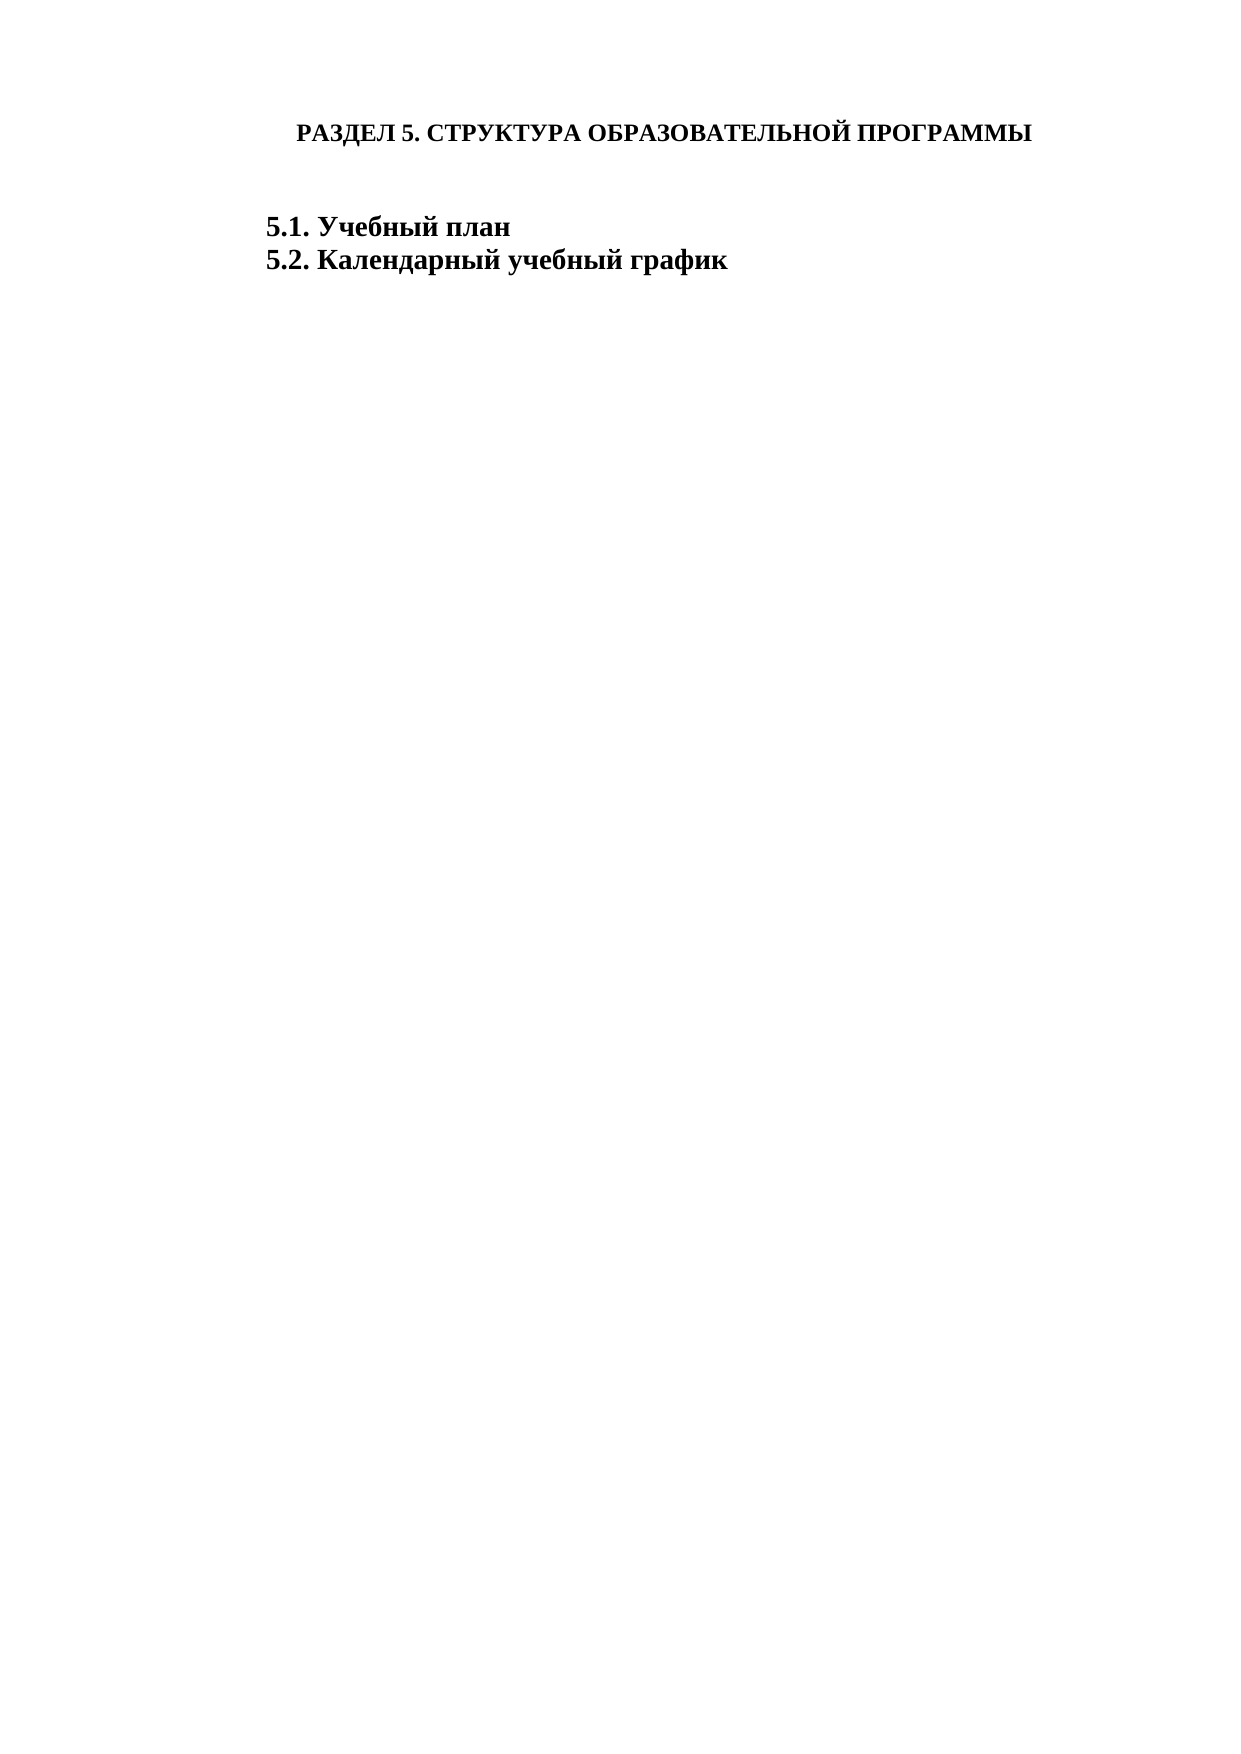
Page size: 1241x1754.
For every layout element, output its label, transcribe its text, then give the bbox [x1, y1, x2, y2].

text РАЗДЕЛ 5. СТРУКТУРА ОБРАЗОВАТЕЛЬНОЙ ПРОГРАММЫ [177, 118, 1152, 147]
text 5.2. Календарный учебный график [177, 242, 1152, 276]
text 5.1. Учебный план [177, 209, 1152, 242]
